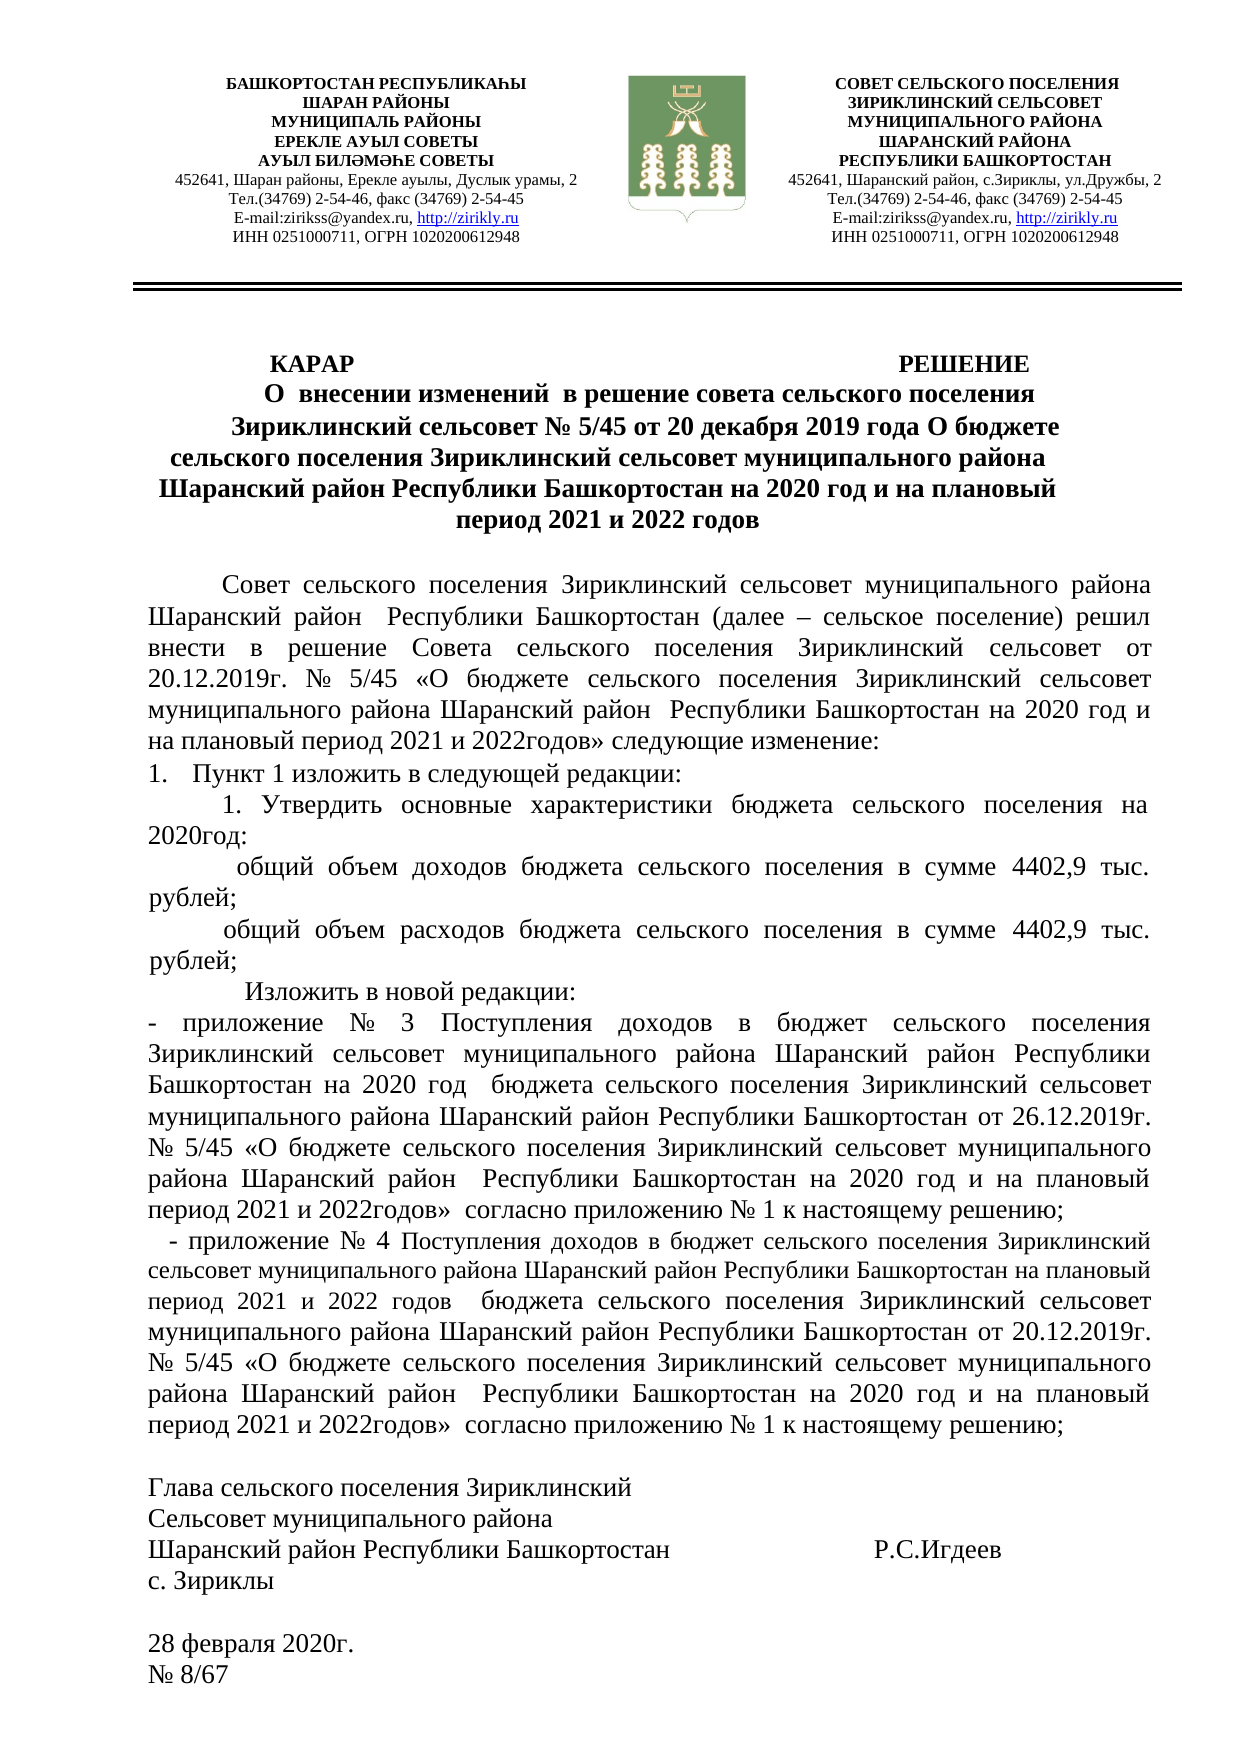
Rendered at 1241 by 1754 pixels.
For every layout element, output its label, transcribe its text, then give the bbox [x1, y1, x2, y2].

picture [626, 73, 747, 224]
text Шаранский район Республики Башкортостан Р.С.Игдеев [148, 1533, 1152, 1564]
text 28 февраля 2020г. [148, 1627, 1152, 1658]
table_header БАШКОРТОСТАН РЕСПУБЛИКАҺЫ ШАРАН РАЙОНЫ МУНИЦИПАЛЬ РАЙОНЫ ЕРЕКЛЕ АУЫЛ СОВЕТЫ АУЫЛ БИЛӘМӘҺЕ СОВЕТЫ 452641, Шаран районы, Ерекле ауылы, Дуслык урамы, 2 Тел.(34769) 2-54-46, факс (34769) 2-54-45 E-mail:zirikss@yandex.ru, http://zirikly.ru ИНН 0251000711, ОГРН 1020200612948 [133, 74, 619, 282]
text Сельсовет муниципального района [148, 1502, 1152, 1533]
text общий объем доходов бюджета сельского поселения в сумме 4402,9 тыс. рублей; [148, 850, 1149, 913]
text общий объем расходов бюджета сельского поселения в сумме 4402,9 тыс. рублей; [149, 913, 1150, 975]
text - приложение № 4 Поступления доходов в бюджет сельского поселения Зириклинский сельсовет муниципального района Шаранский район Республики Башкортостан на плановый период 2021 и 2022 годов бюджета сельского поселения Зириклинский сельсовет муниципального района Шаранский район Республики Башкортостан от 20.12.2019г. № 5/45 «О бюджете сельского поселения Зириклинский сельсовет муниципального района Шаранский район Республики Башкортостан на 2020 год и на плановый период 2021 и 2022годов» согласно приложению № 1 к настоящему решению; [148, 1224, 1152, 1440]
text 1. Утвердить основные характеристики бюджета сельского поселения на 2020год: [148, 788, 1148, 850]
list Пункт 1 изложить в следующей редакции: [148, 757, 1092, 788]
text О внесении изменений в решение совета сельского поселения [148, 377, 1152, 408]
table_header [619, 74, 768, 282]
table_header СОВЕТ СЕЛЬСКОГО ПОСЕЛЕНИЯ ЗИРИКЛИНСКИЙ СЕЛЬСОВЕТ МУНИЦИПАЛЬНОГО РАЙОНА ШАРАНСКИЙ РАЙОНА РЕСПУБЛИКИ БАШКОРТОСТАН 452641, Шаранский район, с.Зириклы, ул.Дружбы, 2 Тел.(34769) 2-54-46, факс (34769) 2-54-45 E-mail:zirikss@yandex.ru, http://zirikly.ru ИНН 0251000711, ОГРН 1020200612948 [768, 74, 1182, 282]
text № 8/67 [148, 1658, 1152, 1689]
text с. Зириклы [148, 1564, 1152, 1596]
text Изложить в новой редакции: [244, 975, 1146, 1006]
text - приложение № 3 Поступления доходов в бюджет сельского поселения Зириклинский сельсовет муниципального района Шаранский район Республики Башкортостан на 2020 год бюджета сельского поселения Зириклинский сельсовет муниципального района Шаранский район Республики Башкортостан от 26.12.2019г. № 5/45 «О бюджете сельского поселения Зириклинский сельсовет муниципального района Шаранский район Республики Башкортостан на 2020 год и на плановый период 2021 и 2022годов» согласно приложению № 1 к настоящему решению; [148, 1006, 1152, 1224]
text Глава сельского поселения Зириклинский [148, 1471, 1152, 1502]
text Совет сельского поселения Зириклинский сельсовет муниципального района Шаранский район Республики Башкортостан (далее – сельское поселение) решил внести в решение Совета сельского поселения Зириклинский сельсовет от 20.12.2019г. № 5/45 «О бюджете сельского поселения Зириклинский сельсовет муниципального района Шаранский район Республики Башкортостан на 2020 год и на плановый период 2021 и 2022годов» следующие изменение: [148, 569, 1152, 756]
text Зириклинский сельсовет № 5/45 от 20 декабря 2019 года О бюджете сельского поселения Зириклинский сельсовет муниципального района Шаранский район Республики Башкортостан на 2020 год и на плановый период 2021 и 2022 годов [148, 410, 1068, 534]
text КАРАР РЕШЕНИЕ [148, 349, 1152, 377]
